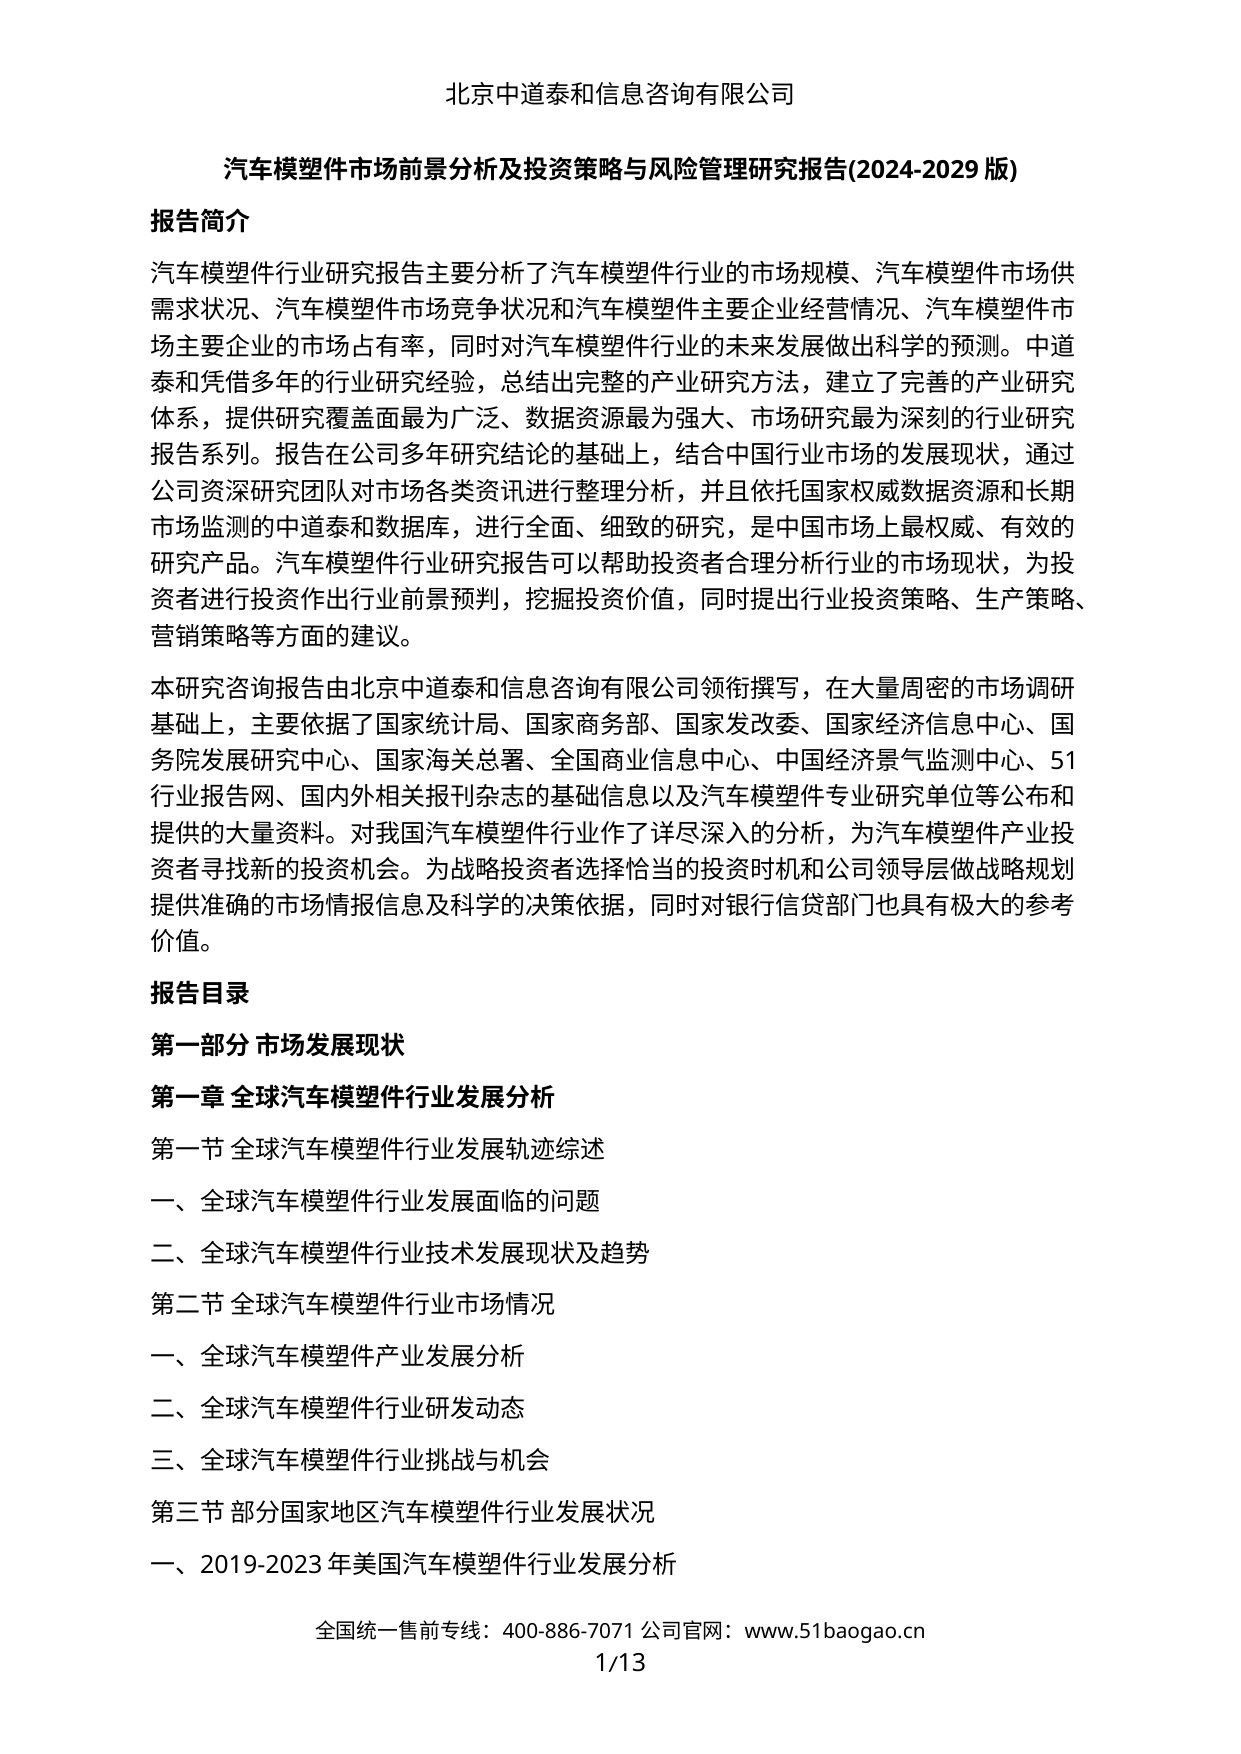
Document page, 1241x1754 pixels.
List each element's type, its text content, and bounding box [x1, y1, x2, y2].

text 二、全球汽车模塑件行业技术发展现状及趋势 [150, 1233, 1090, 1269]
text 三、全球汽车模塑件行业挑战与机会 [150, 1441, 1090, 1477]
text 本研究咨询报告由北京中道泰和信息咨询有限公司领衔撰写，在大量周密的市场调研基础上，主要依据了国家统计局、国家商务部、国家发改委、国家经济信息中心、国务院发展研究中心、国家海关总署、全国商业信息中心、中国经济景气监测中心、51行业报告网、国内外相关报刊杂志的基础信息以及汽车模塑件专业研究单位等公布和提供的大量资料。对我国汽车模塑件行业作了详尽深入的分析，为汽车模塑件产业投资者寻找新的投资机会。为战略投资者选择恰当的投资时机和公司领导层做战略规划提供准确的市场情报信息及科学的决策依据，同时对银行信贷部门也具有极大的参考价值。 [150, 668, 1090, 958]
text 汽车模塑件行业研究报告主要分析了汽车模塑件行业的市场规模、汽车模塑件市场供需求状况、汽车模塑件市场竞争状况和汽车模塑件主要企业经营情况、汽车模塑件市场主要企业的市场占有率，同时对汽车模塑件行业的未来发展做出科学的预测。中道泰和凭借多年的行业研究经验，总结出完整的产业研究方法，建立了完善的产业研究体系，提供研究覆盖面最为广泛、数据资源最为强大、市场研究最为深刻的行业研究报告系列。报告在公司多年研究结论的基础上，结合中国行业市场的发展现状，通过公司资深研究团队对市场各类资讯进行整理分析，并且依托国家权威数据资源和长期市场监测的中道泰和数据库，进行全面、细致的研究，是中国市场上最权威、有效的研究产品。汽车模塑件行业研究报告可以帮助投资者合理分析行业的市场现状，为投资者进行投资作出行业前景预判，挖掘投资价值，同时提出行业投资策略、生产策略、营销策略等方面的建议。 [150, 254, 1090, 652]
text 第一节 全球汽车模塑件行业发展轨迹综述 [150, 1129, 1090, 1166]
text 一、2019-2023年美国汽车模塑件行业发展分析 [150, 1544, 1090, 1581]
text 一、全球汽车模塑件产业发展分析 [150, 1337, 1090, 1373]
text 第一章 全球汽车模塑件行业发展分析 [150, 1077, 1090, 1114]
text 二、全球汽车模塑件行业研发动态 [150, 1389, 1090, 1425]
text 报告目录 [150, 974, 1090, 1010]
text 汽车模塑件市场前景分析及投资策略与风险管理研究报告(2024-2029版) [150, 150, 1090, 186]
text 一、全球汽车模塑件行业发展面临的问题 [150, 1181, 1090, 1217]
text 第一部分 市场发展现状 [150, 1026, 1090, 1062]
text 第二节 全球汽车模塑件行业市场情况 [150, 1285, 1090, 1321]
text 报告简介 [150, 202, 1090, 238]
text 第三节 部分国家地区汽车模塑件行业发展状况 [150, 1492, 1090, 1529]
